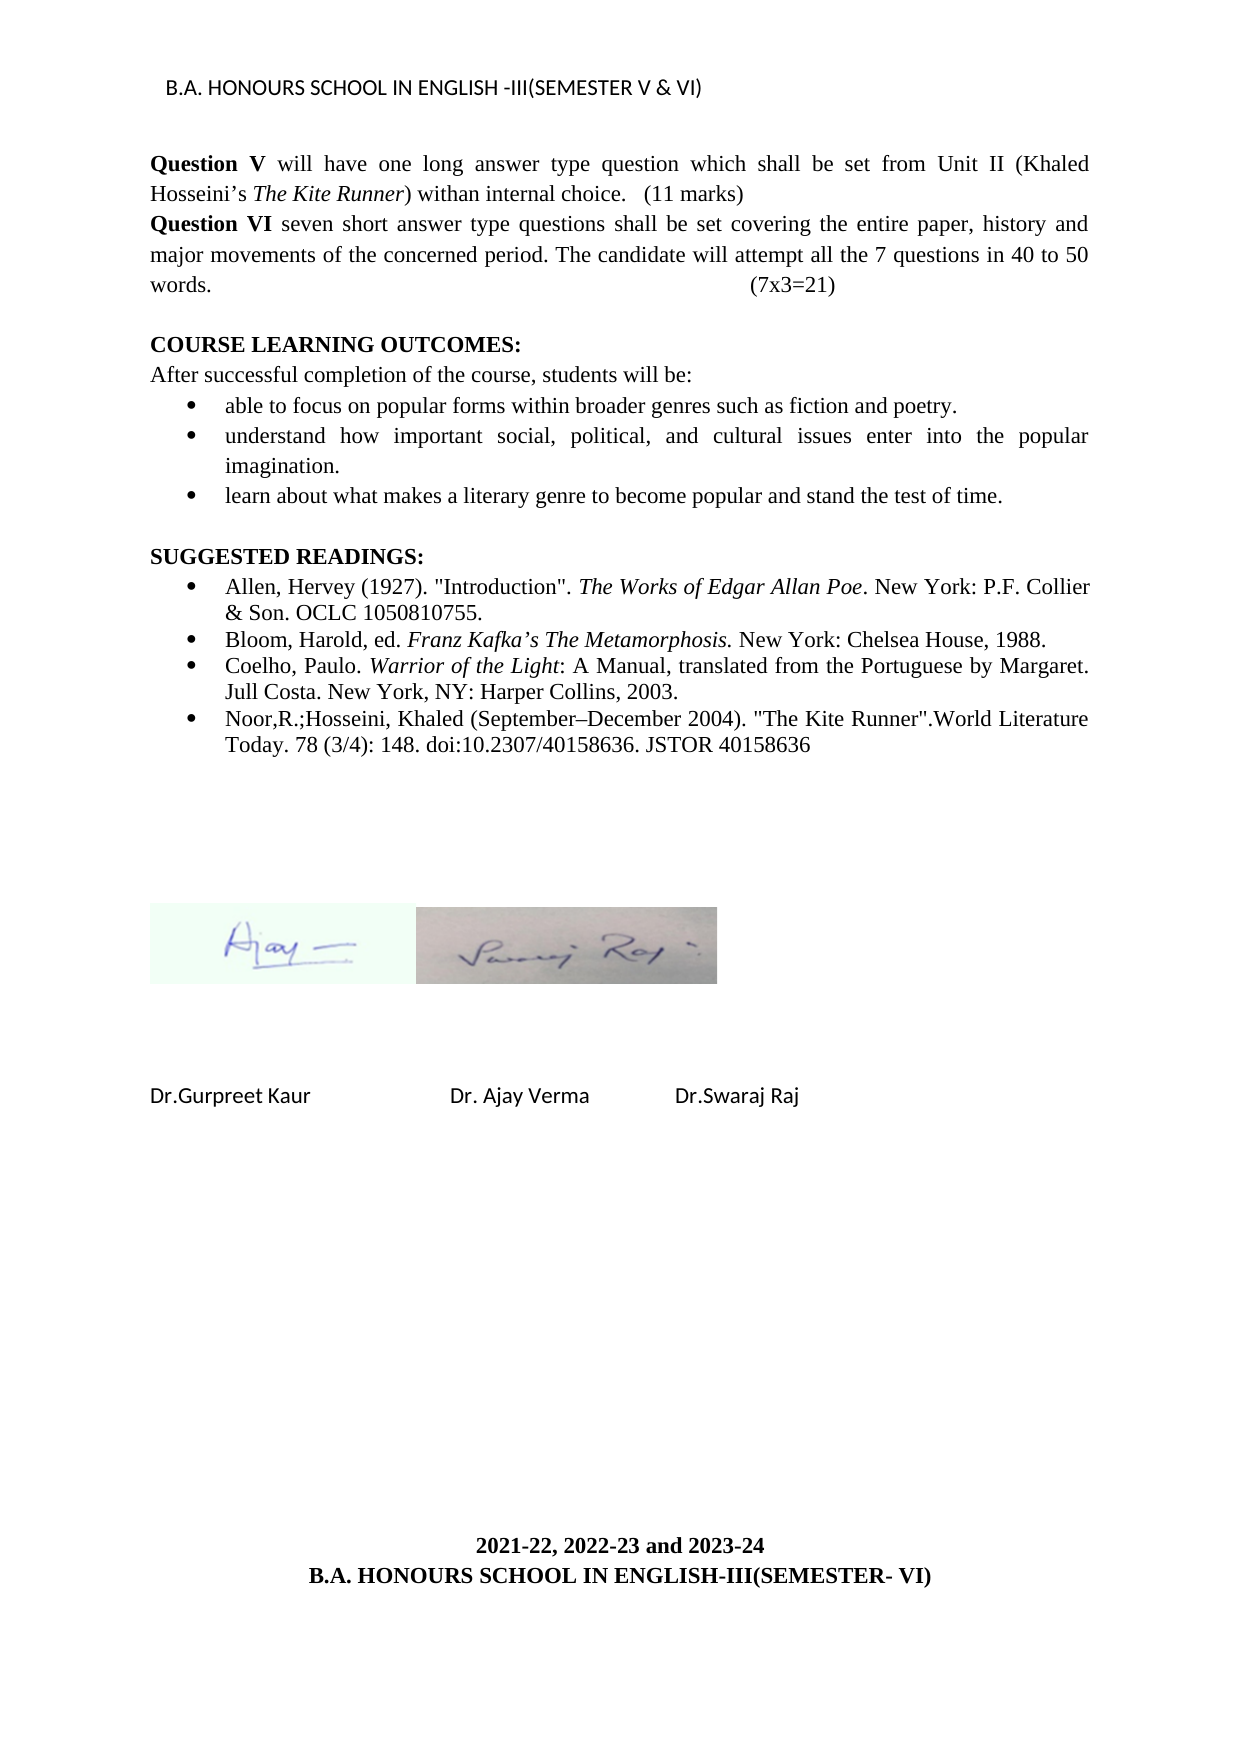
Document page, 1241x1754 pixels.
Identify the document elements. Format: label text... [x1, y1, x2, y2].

list Allen, Hervey (1927). "Introduction". The Works of Edgar Allan Poe. New York: P.F. Collier & Son. OCLC 1050810755. [187, 573, 1090, 626]
text B.A. HONOURS SCHOOL IN ENGLISH-III(SEMESTER- VI) [150, 1562, 1090, 1588]
list Coelho, Paulo. Warrior of the Light: A Manual, translated from the Portuguese by Margaret. Jull Costa. New York, NY: Harper Collins, 2003. [187, 652, 1090, 705]
list Bloom, Harold, ed. Franz Kafka’s The Metamorphosis. New York: Chelsea House, 1988. [187, 626, 1090, 652]
text Question V will have one long answer type question which shall be set from Unit II (Khaled Hosseini’s The Kite Runner) withan internal choice. (11 marks) [150, 150, 1090, 207]
text Question VI seven short answer type questions shall be set covering the entire paper, history and major movements of the concerned period. The candidate will attempt all the 7 questions in 40 to 50 words. (7x3=21) [150, 210, 1090, 297]
picture [150, 903, 718, 984]
text 2021-22, 2022-23 and 2023-24 [150, 1532, 1090, 1558]
list understand how important social, political, and cultural issues enter into the popular imagination. [187, 422, 1090, 478]
list able to focus on popular forms within broader genres such as fiction and poetry. [187, 392, 1090, 418]
text After successful completion of the course, students will be: [150, 361, 1090, 388]
list Noor,R.;Hosseini, Khaled (September–December 2004). "The Kite Runner".World Literature Today. 78 (3/4): 148. doi:10.2307/40158636. JSTOR 40158636 [187, 705, 1090, 757]
text Dr.Gurpreet Kaur Dr. Ajay Verma Dr.Swaraj Raj [150, 1081, 1090, 1109]
text COURSE LEARNING OUTCOMES: [150, 331, 1090, 358]
text SUGGESTED READINGS: [150, 543, 1090, 569]
list learn about what makes a literary genre to become popular and stand the test of time. [187, 482, 1090, 509]
